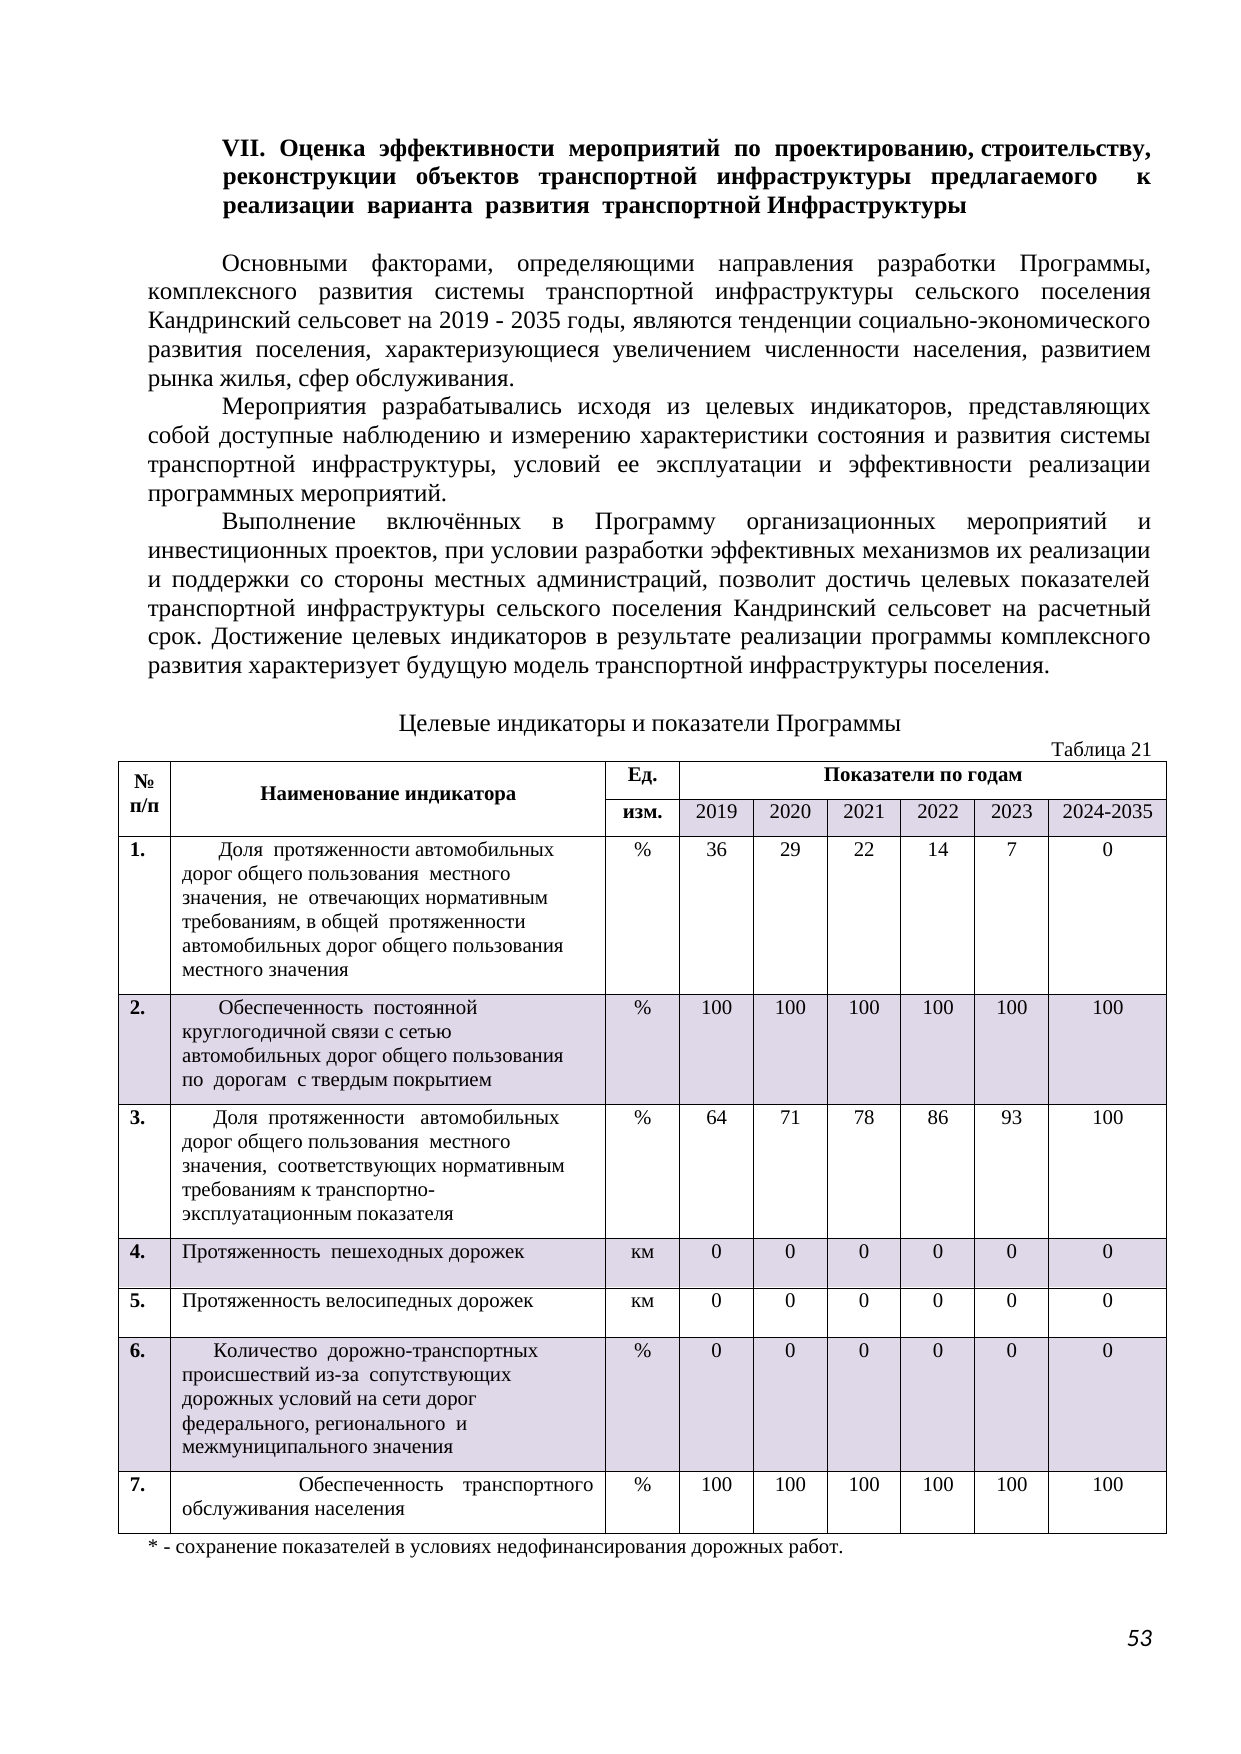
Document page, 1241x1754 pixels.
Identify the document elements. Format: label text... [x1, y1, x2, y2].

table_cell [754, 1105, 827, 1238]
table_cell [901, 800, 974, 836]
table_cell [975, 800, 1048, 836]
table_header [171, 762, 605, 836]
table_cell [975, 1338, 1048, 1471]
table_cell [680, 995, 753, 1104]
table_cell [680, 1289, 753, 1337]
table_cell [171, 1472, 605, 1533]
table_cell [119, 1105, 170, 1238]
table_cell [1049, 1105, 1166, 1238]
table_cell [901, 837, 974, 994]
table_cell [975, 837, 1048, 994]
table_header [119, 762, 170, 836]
text Таблица 21 [148, 737, 1152, 761]
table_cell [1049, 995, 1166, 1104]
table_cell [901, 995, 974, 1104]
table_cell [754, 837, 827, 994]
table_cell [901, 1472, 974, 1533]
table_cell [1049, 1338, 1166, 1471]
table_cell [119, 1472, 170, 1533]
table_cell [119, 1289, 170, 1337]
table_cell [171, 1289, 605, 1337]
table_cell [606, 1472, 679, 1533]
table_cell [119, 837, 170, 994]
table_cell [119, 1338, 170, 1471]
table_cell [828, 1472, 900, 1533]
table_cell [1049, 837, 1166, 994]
list Выполнение включённых в Программу организационных мероприятий и инвестиционных проектов, при условии разработки эффективных механизмов их реализации и поддержки со стороны местных администраций, позволит достичь целевых показателей транспортной инфраструктуры сельского поселения Кандринский сельсовет на расчетный срок. Достижение целевых индикаторов в результате реализации программы комплексного развития характеризует будущую модель транспортной инфраструктуры поселения. [148, 506, 1152, 679]
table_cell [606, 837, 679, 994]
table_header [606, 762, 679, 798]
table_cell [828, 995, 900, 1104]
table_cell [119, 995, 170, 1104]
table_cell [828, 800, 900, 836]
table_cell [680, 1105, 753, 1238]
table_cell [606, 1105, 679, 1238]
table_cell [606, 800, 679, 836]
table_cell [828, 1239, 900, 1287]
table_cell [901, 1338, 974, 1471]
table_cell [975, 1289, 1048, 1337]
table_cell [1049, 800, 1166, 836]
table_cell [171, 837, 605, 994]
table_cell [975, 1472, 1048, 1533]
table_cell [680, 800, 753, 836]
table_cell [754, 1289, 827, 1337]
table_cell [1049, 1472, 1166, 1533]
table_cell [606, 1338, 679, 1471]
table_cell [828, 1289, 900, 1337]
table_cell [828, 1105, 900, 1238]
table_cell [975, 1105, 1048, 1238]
text * - сохранение показателей в условиях недофинансирования дорожных работ. [148, 1534, 1152, 1558]
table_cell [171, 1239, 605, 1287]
list Мероприятия разрабатывались исходя из целевых индикаторов, представляющих собой доступные наблюдению и измерению характеристики состояния и развития системы транспортной инфраструктуры, условий ее эксплуатации и эффективности реализации программных мероприятий. [148, 391, 1152, 506]
text Целевые индикаторы и показатели Программы [148, 708, 1152, 737]
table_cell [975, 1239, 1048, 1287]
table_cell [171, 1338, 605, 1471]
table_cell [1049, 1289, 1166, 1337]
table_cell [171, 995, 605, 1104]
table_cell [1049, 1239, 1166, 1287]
list Основными факторами, определяющими направления разработки Программы, комплексного развития системы транспортной инфраструктуры сельского поселения Кандринский сельсовет на 2019 - 2035 годы, являются тенденции социально-экономического развития поселения, характеризующиеся увеличением численности населения, развитием рынка жилья, сфер обслуживания. [148, 248, 1152, 391]
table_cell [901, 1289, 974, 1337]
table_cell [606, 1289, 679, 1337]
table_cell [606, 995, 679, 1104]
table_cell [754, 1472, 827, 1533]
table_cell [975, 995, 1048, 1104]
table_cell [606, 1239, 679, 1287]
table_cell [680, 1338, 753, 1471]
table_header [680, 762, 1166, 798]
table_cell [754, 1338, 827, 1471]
list VII. Оценка эффективности мероприятий по проектированию, строительству, реконструкции объектов транспортной инфраструктуры предлагаемого к реализации варианта развития транспортной Инфраструктуры [222, 133, 1152, 219]
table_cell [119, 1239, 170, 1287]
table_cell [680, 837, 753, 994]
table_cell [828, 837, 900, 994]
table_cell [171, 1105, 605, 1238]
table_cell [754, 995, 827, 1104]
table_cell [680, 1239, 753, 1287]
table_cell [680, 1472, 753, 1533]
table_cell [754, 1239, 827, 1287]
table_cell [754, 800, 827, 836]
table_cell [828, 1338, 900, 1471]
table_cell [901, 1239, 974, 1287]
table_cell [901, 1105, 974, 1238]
